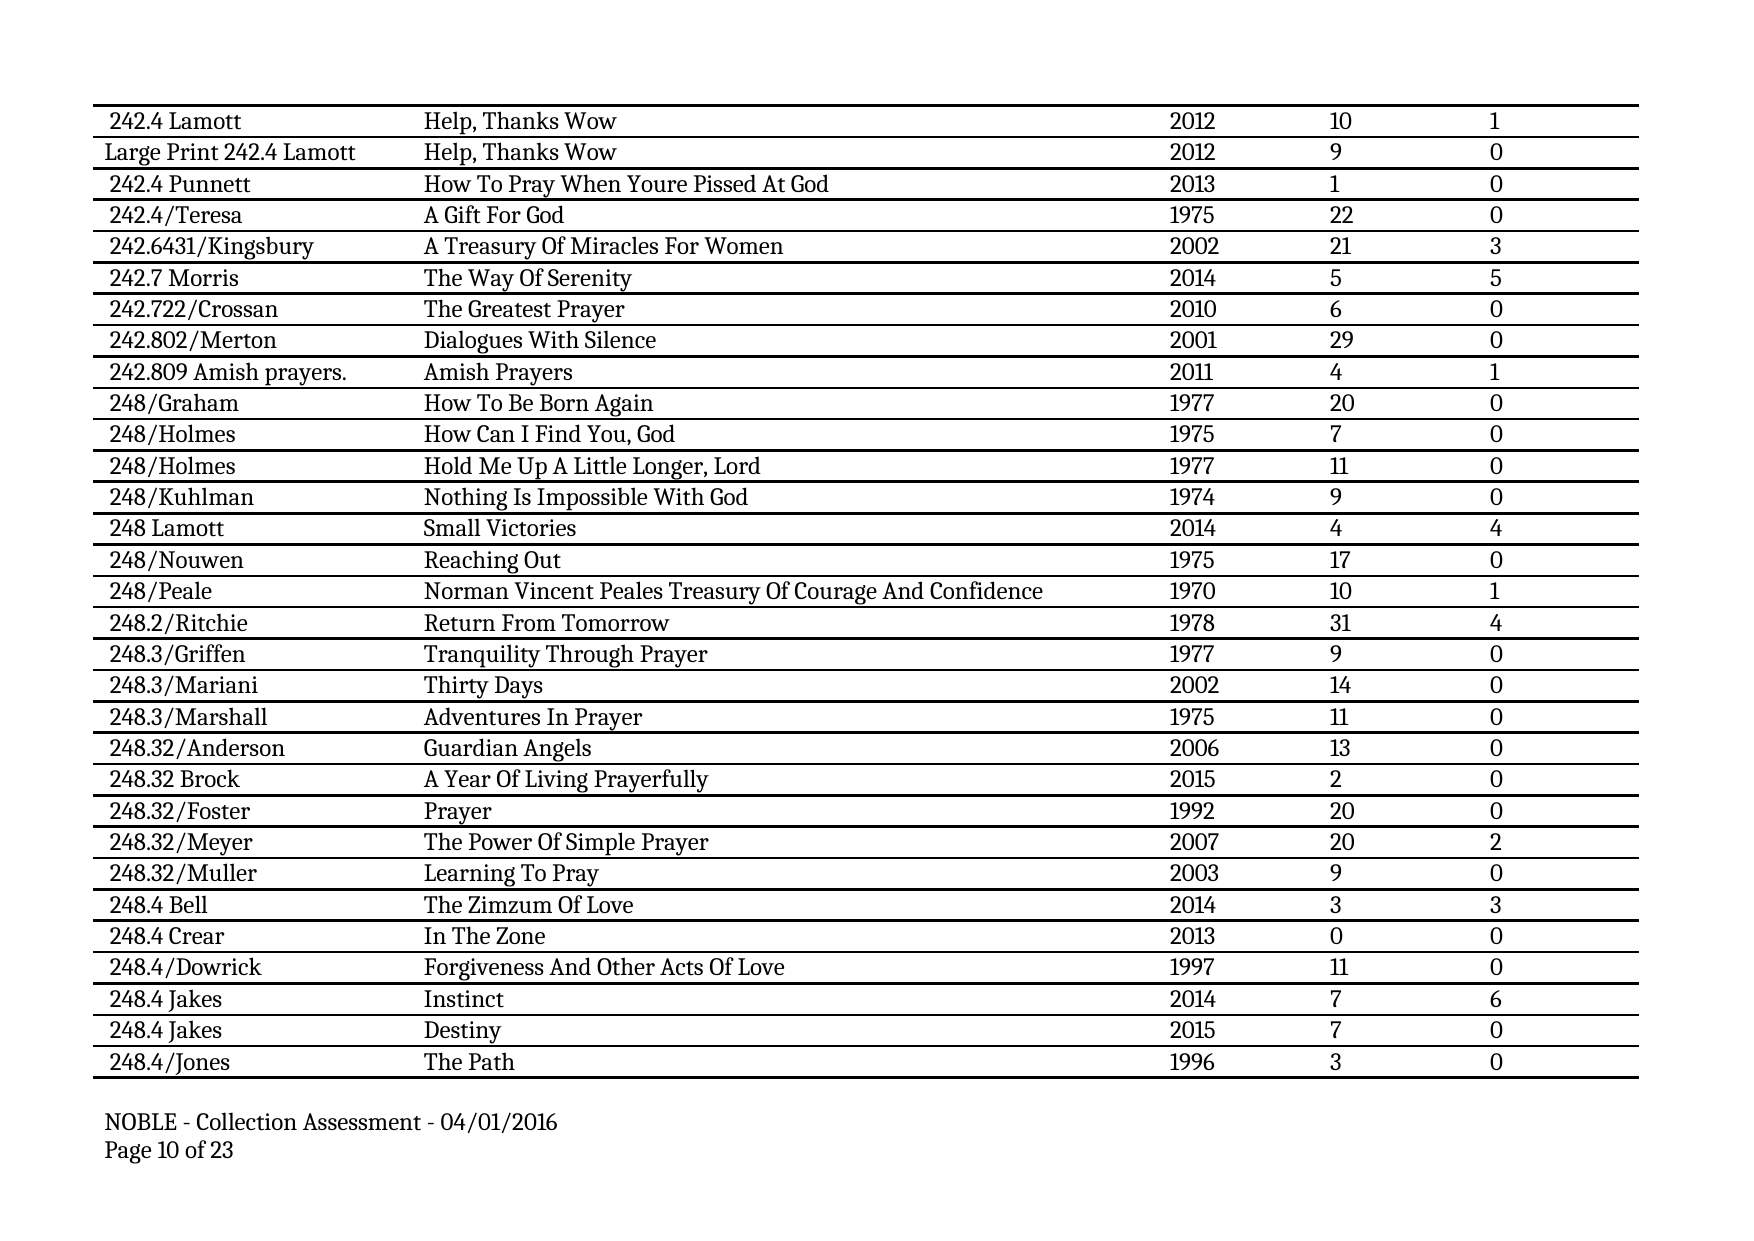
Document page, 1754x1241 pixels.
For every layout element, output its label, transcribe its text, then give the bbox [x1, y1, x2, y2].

table_cell 4 [1479, 515, 1638, 543]
table_cell 11 [1319, 703, 1478, 731]
table_cell Help, Thanks Wow [413, 107, 1159, 136]
table_cell Reaching Out [413, 546, 1159, 574]
table_cell 248.32/Foster [93, 797, 412, 825]
table_cell 1974 [1159, 483, 1319, 512]
table_cell Large Print 242.4 Lamott [93, 138, 412, 167]
table_cell 248/Kuhlman [93, 483, 412, 512]
table_cell 0 [1479, 703, 1638, 731]
table_cell 5 [1479, 264, 1638, 292]
table_cell 248.3/Griffen [93, 640, 412, 668]
table_cell 0 [1479, 170, 1638, 198]
table_cell 17 [1319, 546, 1478, 574]
table_cell 242.7 Morris [93, 264, 412, 292]
table_cell 2011 [1159, 358, 1319, 386]
table_cell 0 [1479, 452, 1638, 480]
table_cell 0 [1479, 326, 1638, 355]
table_cell Norman Vincent Peales Treasury Of Courage And Confidence [413, 577, 1159, 606]
table_cell 248.4 Jakes [93, 1016, 412, 1045]
table_cell 242.4/Teresa [93, 201, 412, 229]
table_cell 1977 [1159, 640, 1319, 668]
table_cell 248.2/Ritchie [93, 608, 412, 637]
table_cell Amish Prayers [413, 358, 1159, 386]
table_cell 13 [1319, 734, 1478, 763]
table_cell 3 [1479, 232, 1638, 261]
table_cell 0 [1479, 765, 1638, 794]
table_cell Thirty Days [413, 671, 1159, 700]
table_cell Help, Thanks Wow [413, 138, 1159, 167]
table_cell 248.4/Jones [93, 1047, 412, 1076]
table_cell 0 [1479, 1016, 1638, 1045]
table_cell How Can I Find You, God [413, 420, 1159, 449]
table_cell 20 [1319, 389, 1478, 418]
table_cell The Zimzum Of Love [413, 891, 1159, 919]
table_cell 2013 [1159, 170, 1319, 198]
table_cell 248/Nouwen [93, 546, 412, 574]
table_cell 248.4 Bell [93, 891, 412, 919]
table_cell 7 [1319, 985, 1478, 1013]
table_cell 9 [1319, 483, 1478, 512]
table_cell 2015 [1159, 765, 1319, 794]
table_cell 242.4 Lamott [93, 107, 412, 136]
table_cell 1996 [1159, 1047, 1319, 1076]
table_cell 248.3/Mariani [93, 671, 412, 700]
table_cell 1 [1479, 107, 1638, 136]
table_cell 10 [1319, 577, 1478, 606]
table_cell 7 [1319, 420, 1478, 449]
table_cell 2007 [1159, 828, 1319, 857]
table_cell A Year Of Living Prayerfully [413, 765, 1159, 794]
table_cell 1 [1319, 170, 1478, 198]
table_cell 5 [1319, 264, 1478, 292]
table_cell 9 [1319, 138, 1478, 167]
table_cell 0 [1479, 420, 1638, 449]
table_cell 242.809 Amish prayers. [93, 358, 412, 386]
table_cell The Power Of Simple Prayer [413, 828, 1159, 857]
table_cell Return From Tomorrow [413, 608, 1159, 637]
table_cell 0 [1479, 953, 1638, 982]
table_cell 248.32/Muller [93, 859, 412, 888]
table_cell 1 [1479, 577, 1638, 606]
table_cell 2014 [1159, 264, 1319, 292]
table_cell 0 [1479, 859, 1638, 888]
table_cell In The Zone [413, 922, 1159, 951]
table_cell 248.32/Meyer [93, 828, 412, 857]
table_cell 242.722/Crossan [93, 295, 412, 324]
table_cell 11 [1319, 953, 1478, 982]
table_cell 11 [1319, 452, 1478, 480]
table_cell 2014 [1159, 985, 1319, 1013]
table_cell 31 [1319, 608, 1478, 637]
table_cell How To Be Born Again [413, 389, 1159, 418]
table_cell 242.6431/Kingsbury [93, 232, 412, 261]
table_cell 0 [1479, 797, 1638, 825]
table_cell 2001 [1159, 326, 1319, 355]
table_cell 2010 [1159, 295, 1319, 324]
table_cell 20 [1319, 797, 1478, 825]
table_cell The Way Of Serenity [413, 264, 1159, 292]
table_cell 248/Holmes [93, 420, 412, 449]
table_cell 1992 [1159, 797, 1319, 825]
table_cell 248.32/Anderson [93, 734, 412, 763]
table_cell 0 [1319, 922, 1478, 951]
table_cell 10 [1319, 107, 1478, 136]
table_cell 2 [1479, 828, 1638, 857]
table_cell 29 [1319, 326, 1478, 355]
table_cell Small Victories [413, 515, 1159, 543]
table_cell 4 [1479, 608, 1638, 637]
table_cell A Treasury Of Miracles For Women [413, 232, 1159, 261]
table_cell 20 [1319, 828, 1478, 857]
table_cell 4 [1319, 358, 1478, 386]
table_cell Adventures In Prayer [413, 703, 1159, 731]
table_cell 2012 [1159, 107, 1319, 136]
table_cell 7 [1319, 1016, 1478, 1045]
table_cell 1975 [1159, 420, 1319, 449]
table_cell 248/Holmes [93, 452, 412, 480]
table_cell 2003 [1159, 859, 1319, 888]
table_cell 248/Peale [93, 577, 412, 606]
table_cell 0 [1479, 546, 1638, 574]
table_cell The Path [413, 1047, 1159, 1076]
table_cell Learning To Pray [413, 859, 1159, 888]
table_cell 1977 [1159, 452, 1319, 480]
table_cell 0 [1479, 922, 1638, 951]
table_cell 2002 [1159, 232, 1319, 261]
table_cell Destiny [413, 1016, 1159, 1045]
table_cell 22 [1319, 201, 1478, 229]
table_cell Hold Me Up A Little Longer, Lord [413, 452, 1159, 480]
table_cell 0 [1479, 734, 1638, 763]
table_cell 9 [1319, 640, 1478, 668]
table_cell The Greatest Prayer [413, 295, 1159, 324]
table_cell 4 [1319, 515, 1478, 543]
table_cell 242.4 Punnett [93, 170, 412, 198]
table_cell 248.32 Brock [93, 765, 412, 794]
table_cell 3 [1319, 1047, 1478, 1076]
table_cell 21 [1319, 232, 1478, 261]
table_cell 1 [1479, 358, 1638, 386]
table_cell Prayer [413, 797, 1159, 825]
table_cell 0 [1479, 671, 1638, 700]
table_cell Tranquility Through Prayer [413, 640, 1159, 668]
table_cell 1975 [1159, 546, 1319, 574]
table_cell 0 [1479, 138, 1638, 167]
table_cell 1977 [1159, 389, 1319, 418]
table_cell 248.4/Dowrick [93, 953, 412, 982]
table_cell 248.4 Jakes [93, 985, 412, 1013]
table_cell Guardian Angels [413, 734, 1159, 763]
table_cell 0 [1479, 389, 1638, 418]
table_cell 3 [1479, 891, 1638, 919]
table_cell 14 [1319, 671, 1478, 700]
table_cell 0 [1479, 1047, 1638, 1076]
table_cell A Gift For God [413, 201, 1159, 229]
table_cell 248.4 Crear [93, 922, 412, 951]
table_cell Instinct [413, 985, 1159, 1013]
table_cell 2013 [1159, 922, 1319, 951]
table_cell 1975 [1159, 703, 1319, 731]
table_cell 2012 [1159, 138, 1319, 167]
table_cell 2 [1319, 765, 1478, 794]
table_cell 1975 [1159, 201, 1319, 229]
table_cell 6 [1319, 295, 1478, 324]
table_cell 242.802/Merton [93, 326, 412, 355]
table_cell 0 [1479, 295, 1638, 324]
table_cell 248.3/Marshall [93, 703, 412, 731]
table_cell 248/Graham [93, 389, 412, 418]
table_cell 0 [1479, 201, 1638, 229]
table_cell 2015 [1159, 1016, 1319, 1045]
table_cell 2006 [1159, 734, 1319, 763]
table_cell 0 [1479, 483, 1638, 512]
table_cell 248 Lamott [93, 515, 412, 543]
table_cell 1978 [1159, 608, 1319, 637]
table_cell 1997 [1159, 953, 1319, 982]
table_cell Forgiveness And Other Acts Of Love [413, 953, 1159, 982]
table_cell Nothing Is Impossible With God [413, 483, 1159, 512]
table_cell Dialogues With Silence [413, 326, 1159, 355]
table_cell 2002 [1159, 671, 1319, 700]
table_cell 1970 [1159, 577, 1319, 606]
table_cell 9 [1319, 859, 1478, 888]
table_cell How To Pray When Youre Pissed At God [413, 170, 1159, 198]
table_cell 0 [1479, 640, 1638, 668]
table_cell 2014 [1159, 515, 1319, 543]
table_cell 3 [1319, 891, 1478, 919]
table_cell 6 [1479, 985, 1638, 1013]
table_cell 2014 [1159, 891, 1319, 919]
